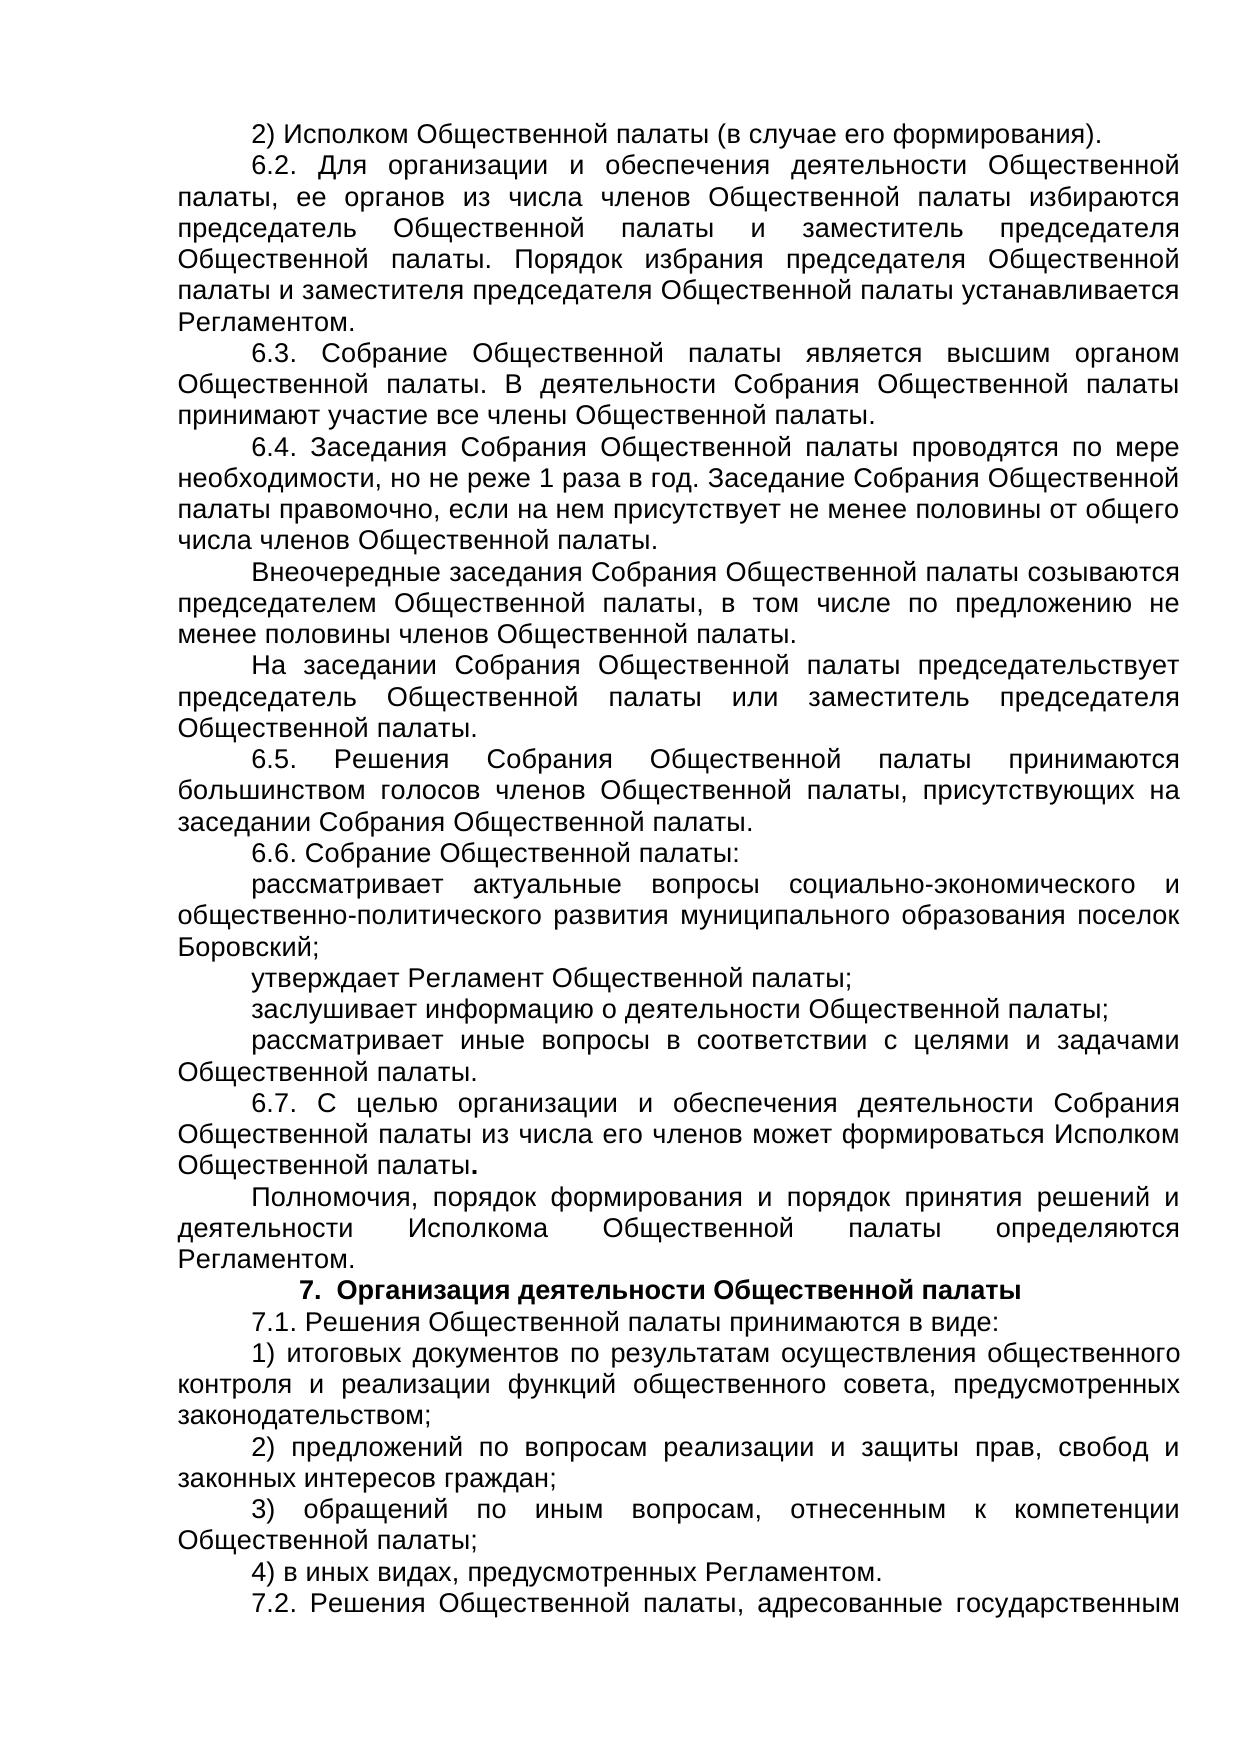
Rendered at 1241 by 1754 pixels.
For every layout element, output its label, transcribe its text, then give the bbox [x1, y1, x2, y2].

text 3) обращений по иным вопросам, отнесенным к компетенции Общественной палаты; [177, 1493, 1181, 1556]
text Полномочия, порядок формирования и порядок принятия решений и деятельности Исполкома Общественной палаты определяются Регламентом. [177, 1181, 1181, 1274]
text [177, 1587, 1181, 1618]
text 4) в иных видах, предусмотренных Регламентом. [177, 1556, 1181, 1587]
text 6.4. Заседания Собрания Общественной палаты проводятся по мере необходимости, но не реже 1 раза в год. Заседание Собрания Общественной палаты правомочно, если на нем присутствует не менее половины от общего числа членов Общественной палаты. [177, 431, 1181, 556]
text 7.1. Решения Общественной палаты принимаются в виде: [177, 1306, 1181, 1337]
text утверждает Регламент Общественной палаты; [177, 962, 1181, 993]
text рассматривает иные вопросы в соответствии с целями и задачами Общественной палаты. [177, 1024, 1181, 1087]
text заслушивает информацию о деятельности Общественной палаты; [177, 993, 1181, 1024]
text 2) предложений по вопросам реализации и защиты прав, свобод и законных интересов граждан; [177, 1431, 1181, 1493]
text 2) Исполком Общественной палаты (в случае его формирования). [177, 118, 1181, 149]
text 6.3. Собрание Общественной палаты является высшим органом Общественной палаты. В деятельности Собрания Общественной палаты принимают участие все члены Общественной палаты. [177, 337, 1181, 431]
text 6.5. Решения Собрания Общественной палаты принимаются большинством голосов членов Общественной палаты, присутствующих на заседании Собрания Общественной палаты. [177, 743, 1181, 837]
text 6.6. Собрание Общественной палаты: [177, 837, 1181, 868]
text 1) итоговых документов по результатам осуществления общественного контроля и реализации функций общественного совета, предусмотренных законодательством; [177, 1337, 1181, 1431]
text Внеочередные заседания Собрания Общественной палаты созываются председателем Общественной палаты, в том числе по предложению не менее половины членов Общественной палаты. [177, 556, 1181, 649]
text 6.2. Для организации и обеспечения деятельности Общественной палаты, ее органов из числа членов Общественной палаты избираются председатель Общественной палаты и заместитель председателя Общественной палаты. Порядок избрания председателя Общественной палаты и заместителя председателя Общественной палаты устанавливается Регламентом. [177, 149, 1181, 337]
list Организация деятельности Общественной палаты [140, 1274, 1181, 1306]
text рассматривает актуальные вопросы социально-экономического и общественно-политического развития муниципального образования поселок Боровский; [177, 868, 1181, 962]
text 6.7. С целью организации и обеспечения деятельности Собрания Общественной палаты из числа его членов может формироваться Исполком Общественной палаты. [177, 1087, 1181, 1181]
text На заседании Собрания Общественной палаты председательствует председатель Общественной палаты или заместитель председателя Общественной палаты. [177, 649, 1181, 743]
